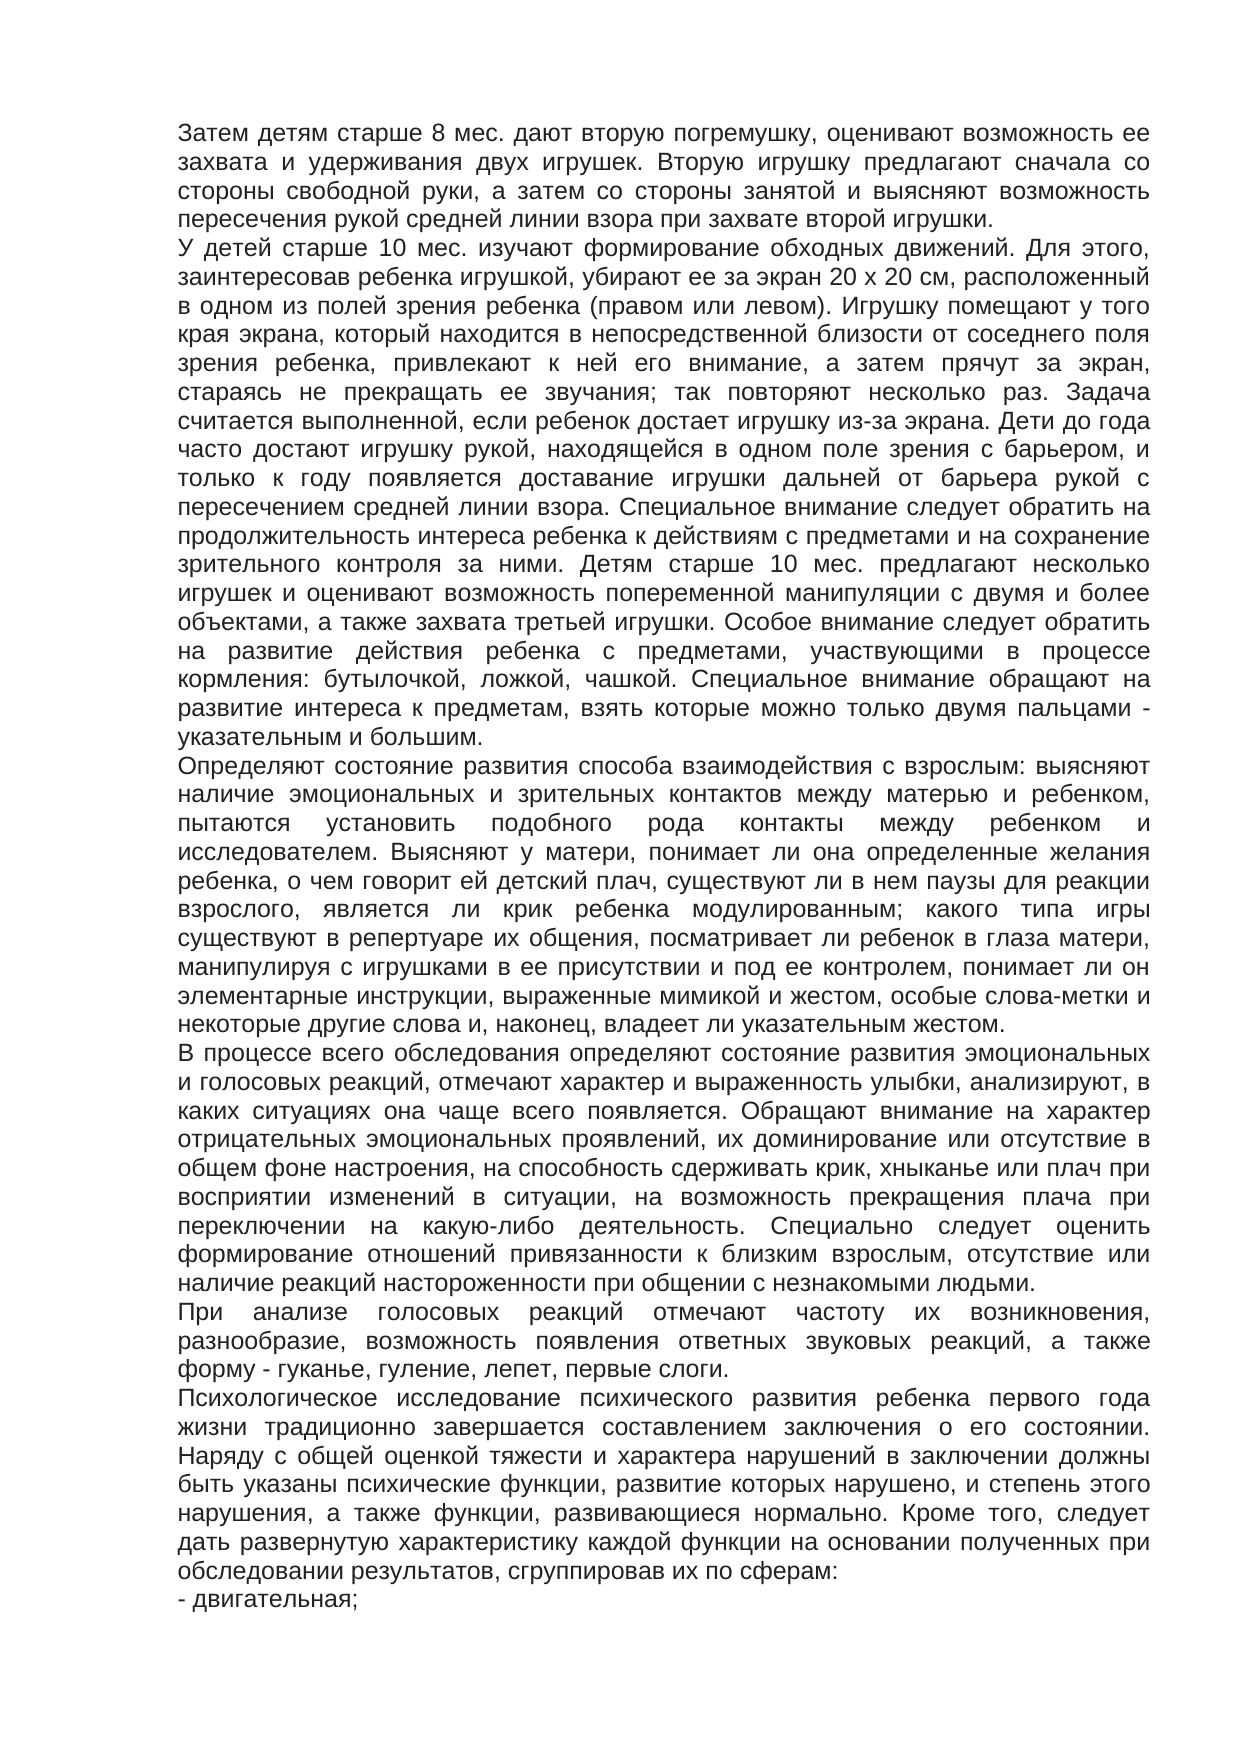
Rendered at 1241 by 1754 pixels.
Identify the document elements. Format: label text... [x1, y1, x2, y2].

text При анализе голосовых реакций отмечают частоту их возникновения, разнообразие, возможность появления ответных звуковых реакций, а также форму - гуканье, гуление, лепет, первые слоги. [177, 1297, 1152, 1383]
text Психологическое исследование психического развития ребенка первого года жизни традиционно завершается составлением заключения о его состоянии. Наряду с общей оценкой тяжести и характера нарушений в заключении должны быть указаны психические функции, развитие которых нарушено, и степень этого нарушения, а также функции, развивающиеся нормально. Кроме того, следует дать развернутую характеристику каждой функции на основании полученных при обследовании результатов, сгруппировав их по сферам: [177, 1383, 1152, 1584]
text Определяют состояние развития способа взаимодействия с взрослым: выясняют наличие эмоциональных и зрительных контактов между матерью и ребенком, пытаются установить подобного рода контакты между ребенком и исследователем. Выясняют у матери, понимает ли она определенные желания ребенка, о чем говорит ей детский плач, существуют ли в нем паузы для реакции взрослого, является ли крик ребенка модулированным; какого типа игры существуют в репертуаре их общения, посматривает ли ребенок в глаза матери, манипулируя с игрушками в ее присутствии и под ее контролем, понимает ли он элементарные инструкции, выраженные мимикой и жестом, особые слова-метки и некоторые другие слова и, наконец, владеет ли указательным жестом. [177, 751, 1152, 1038]
text В процессе всего обследования определяют состояние развития эмоциональных и голосовых реакций, отмечают характер и выраженность улыбки, анализируют, в каких ситуациях она чаще всего появляется. Обращают внимание на характер отрицательных эмоциональных проявлений, их доминирование или отсутствие в общем фоне настроения, на способность сдерживать крик, хныканье или плач при восприятии изменений в ситуации, на возможность прекращения плача при переключении на какую-либо деятельность. Специально следует оценить формирование отношений привязанности к близким взрослым, отсутствие или наличие реакций настороженности при общении с незнакомыми людьми. [177, 1038, 1152, 1297]
text У детей старше 10 мес. изучают формирование обходных движений. Для этого, заинтересовав ребенка игрушкой, убирают ее за экран 20 x 20 см, расположенный в одном из полей зрения ребенка (правом или левом). Игрушку помещают у того края экрана, который находится в непосредственной близости от соседнего поля зрения ребенка, привлекают к ней его внимание, а затем прячут за экран, стараясь не прекращать ее звучания; так повторяют несколько раз. Задача считается выполненной, если ребенок достает игрушку из-за экрана. Дети до года часто достают игрушку рукой, находящейся в одном поле зрения с барьером, и только к году появляется доставание игрушки дальней от барьера рукой с пересечением средней линии взора. Специальное внимание следует обратить на продолжительность интереса ребенка к действиям с предметами и на сохранение зрительного контроля за ними. Детям старше 10 мес. предлагают несколько игрушек и оценивают возможность попеременной манипуляции с двумя и более объектами, а также захвата третьей игрушки. Особое внимание следует обратить на развитие действия ребенка с предметами, участвующими в процессе кормления: бутылочкой, ложкой, чашкой. Специальное внимание обращают на развитие интереса к предметам, взять которые можно только двумя пальцами - указательным и большим. [177, 233, 1152, 751]
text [177, 118, 1152, 233]
text - двигательная; [177, 1584, 1152, 1613]
